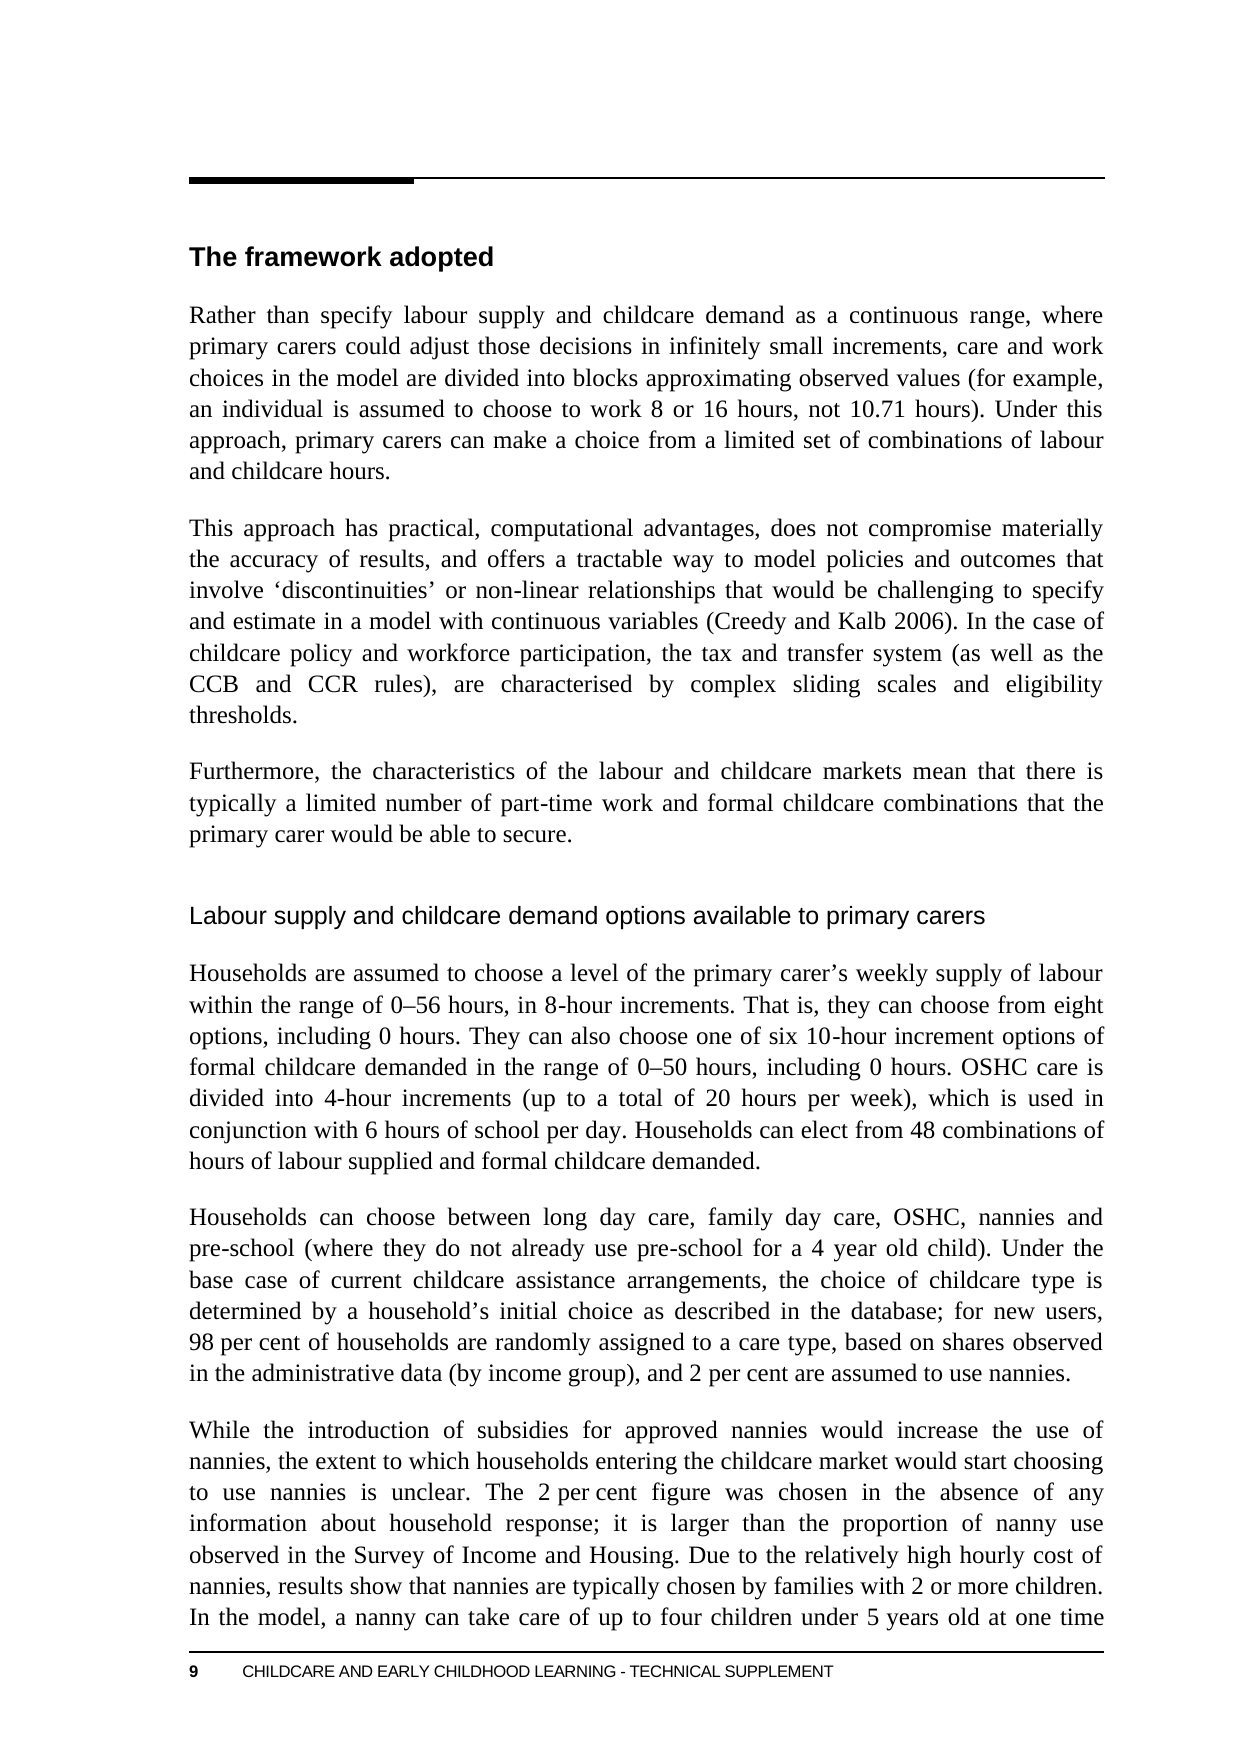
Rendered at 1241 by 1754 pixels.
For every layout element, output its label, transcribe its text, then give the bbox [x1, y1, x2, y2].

text This approach has practical, computational advantages, does not compromise materially the accuracy of results, and offers a tractable way to model policies and outcomes that involve ‘discontinuities’ or non-linear relationships that would be challenging to specify and estimate in a model with continuous variables (Creedy and Kalb 2006). In the case of childcare policy and workforce participation, the tax and transfer system (as well as the CCB and CCR rules), are characterised by complex sliding scales and eligibility thresholds. [189, 510, 1104, 729]
subtitle The framework adopted [189, 239, 1104, 273]
subtitle Labour supply and childcare demand options available to primary carers [189, 898, 1104, 931]
text Households can choose between long day care, family day care, OSHC, nannies and pre-school (where they do not already use pre-school for a 4 year old child). Under the base case of current childcare assistance arrangements, the choice of childcare type is determined by a household’s initial choice as described in the database; for new users, 98 per cent of households are randomly assigned to a care type, based on shares observed in the administrative data (by income group), and 2 per cent are assumed to use nannies. [189, 1200, 1104, 1387]
text Households are assumed to choose a level of the primary carer’s weekly supply of labour within the range of 0–56 hours, in 8-hour increments. That is, they can choose from eight options, including 0 hours. They can also choose one of six 10-hour increment options of formal childcare demanded in the range of 0–50 hours, including 0 hours. OSHC care is divided into 4-hour increments (up to a total of 20 hours per week), which is used in conjunction with 6 hours of school per day. Households can elect from 48 combinations of hours of labour supplied and formal childcare demanded. [189, 956, 1104, 1175]
text Rather than specify labour supply and childcare demand as a continuous range, where primary carers could adjust those decisions in infinitely small increments, care and work choices in the model are divided into blocks approximating observed values (for example, an individual is assumed to choose to work 8 or 16 hours, not 10.71 hours). Under this approach, primary carers can make a choice from a limited set of combinations of labour and childcare hours. [189, 298, 1104, 485]
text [189, 1412, 1104, 1631]
text Furthermore, the characteristics of the labour and childcare markets mean that there is typically a limited number of part-time work and formal childcare combinations that the primary carer would be able to secure. [189, 754, 1104, 848]
